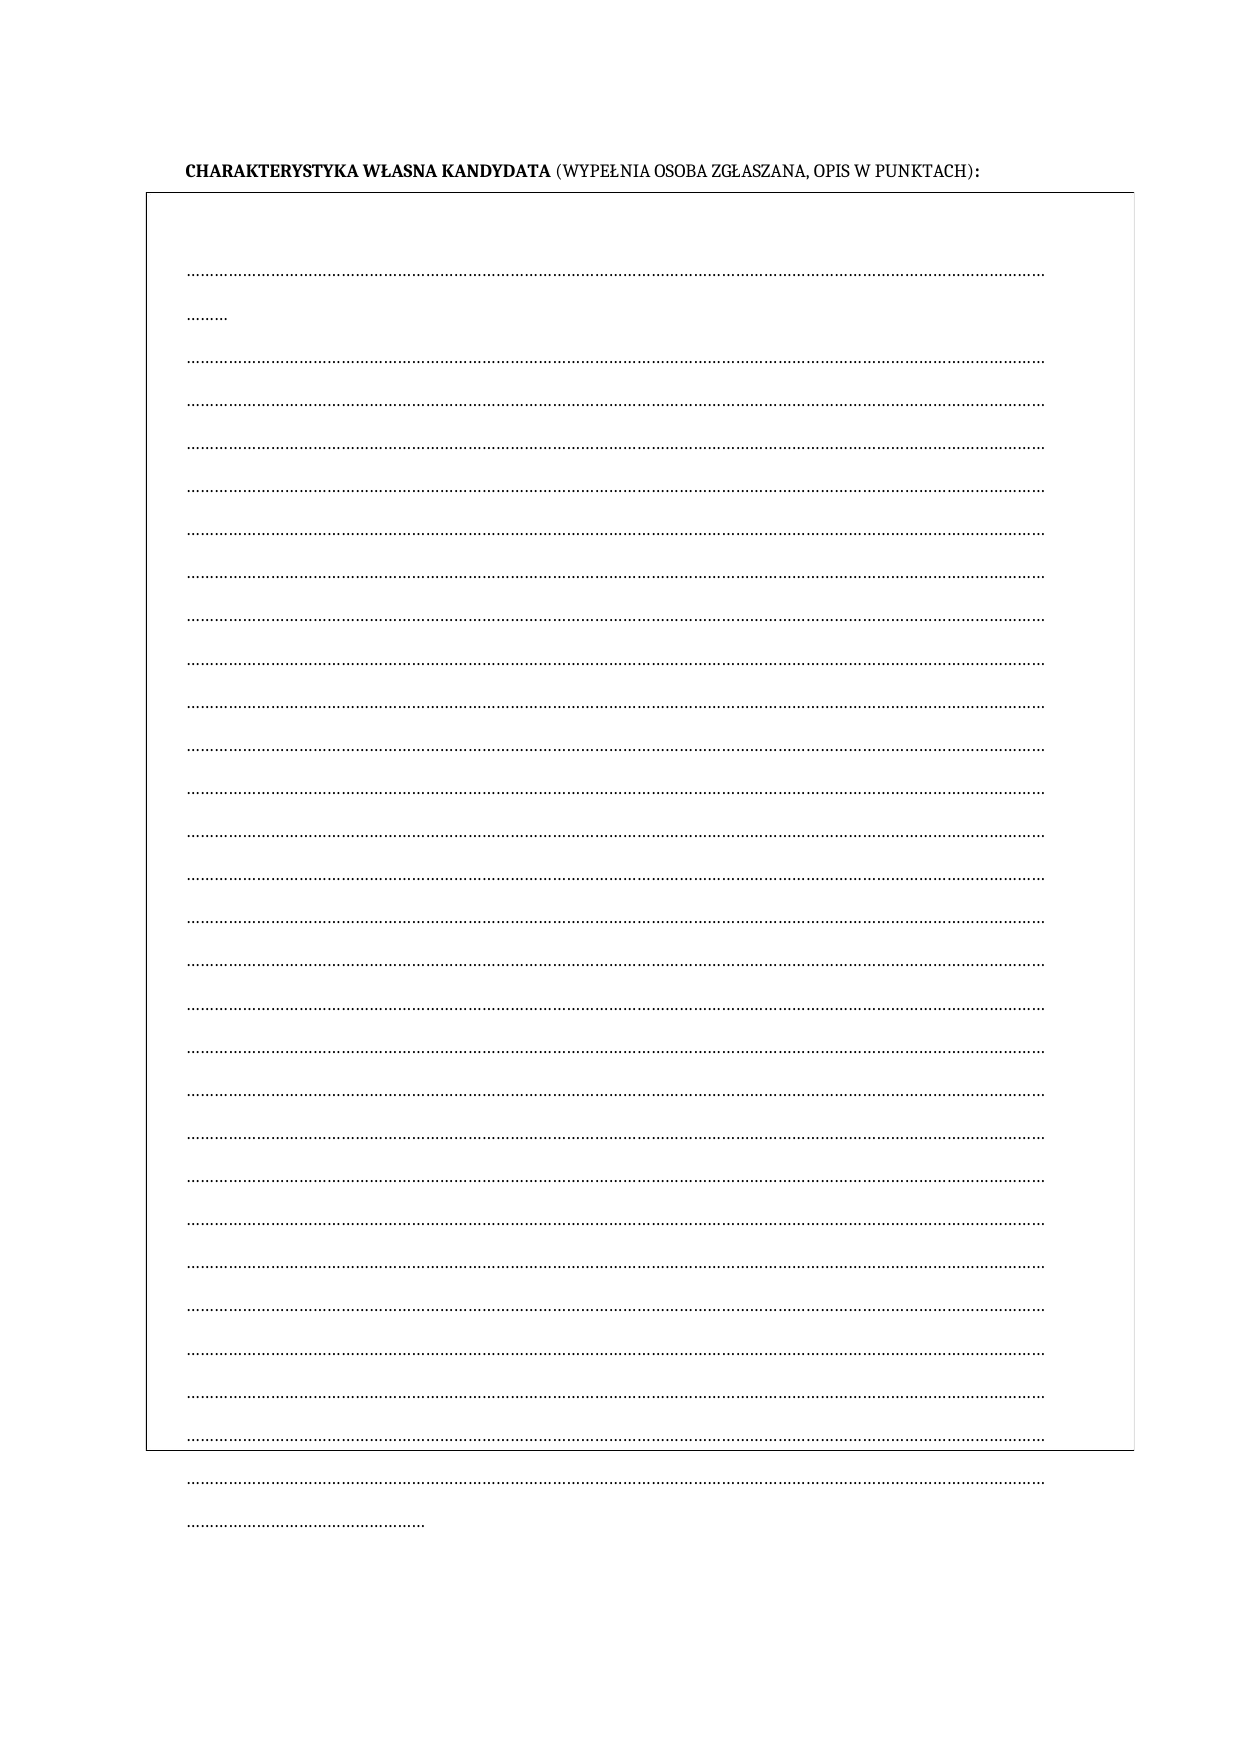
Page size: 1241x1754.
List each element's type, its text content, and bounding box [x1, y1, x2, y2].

text ………………………………………………………………………………………………………………………………………………………………………… [185, 260, 1049, 324]
picture [145, 192, 1135, 1451]
text …………………………………………………………………………………………………………………………………………………………………………………………………………………………………………………………………………………………………………………………………………………………………………………………………………………………………………………………………………………………………………………………………………………………………………………………………………………………………………………………………………………………………………………………………………………………………………………………………………………………………………………………………………………………………………………………………………………………………………………………………………………………………………………………………………………………………………………………………………………………………………………………………………………………………………………………………………………………………………………………………………………………………………………………………………………………………………………………………………………………………………………………………………………………………………………………………………………………………………………………………………………………………………………………………………………………………………………………………………………………………………………………………………………………………………………………………………………………………………………………………………………………………………………………………………………………………………………………………………………………………………………………………………………………………………………………………………………………………………………………………………………………………………………………………………………………………………………………………………………………………………………………………………………………………………………………………………………………………………………………………………………………………………………………………………………………………………………………………………………………………………………………………………………………………………………………………………………………………………………………………………………………………………………………………………………………………………………………………………………………………………………………………………………………………………………………………………………………………………………………………………………………………………………………………………………………………………………………………………………………………………………………………………………………………………………………………………………………………………………………………………………………………………………………………………………………………………………………………………………………………………………………………………………………………………………………………………………………………………………………………………………………………………………………………………………………………………………………………………………………………………………………………………………………………………………………………………………………………………………………………………………………………………………………………………………………………………………………………………………………………………………………………………………………………………………………………………………… [185, 346, 1049, 1532]
text CHARAKTERYSTYKA WŁASNA KANDYDATA (WYPEŁNIA OSOBA ZGŁASZANA, OPIS W PUNKTACH): [185, 160, 1049, 182]
